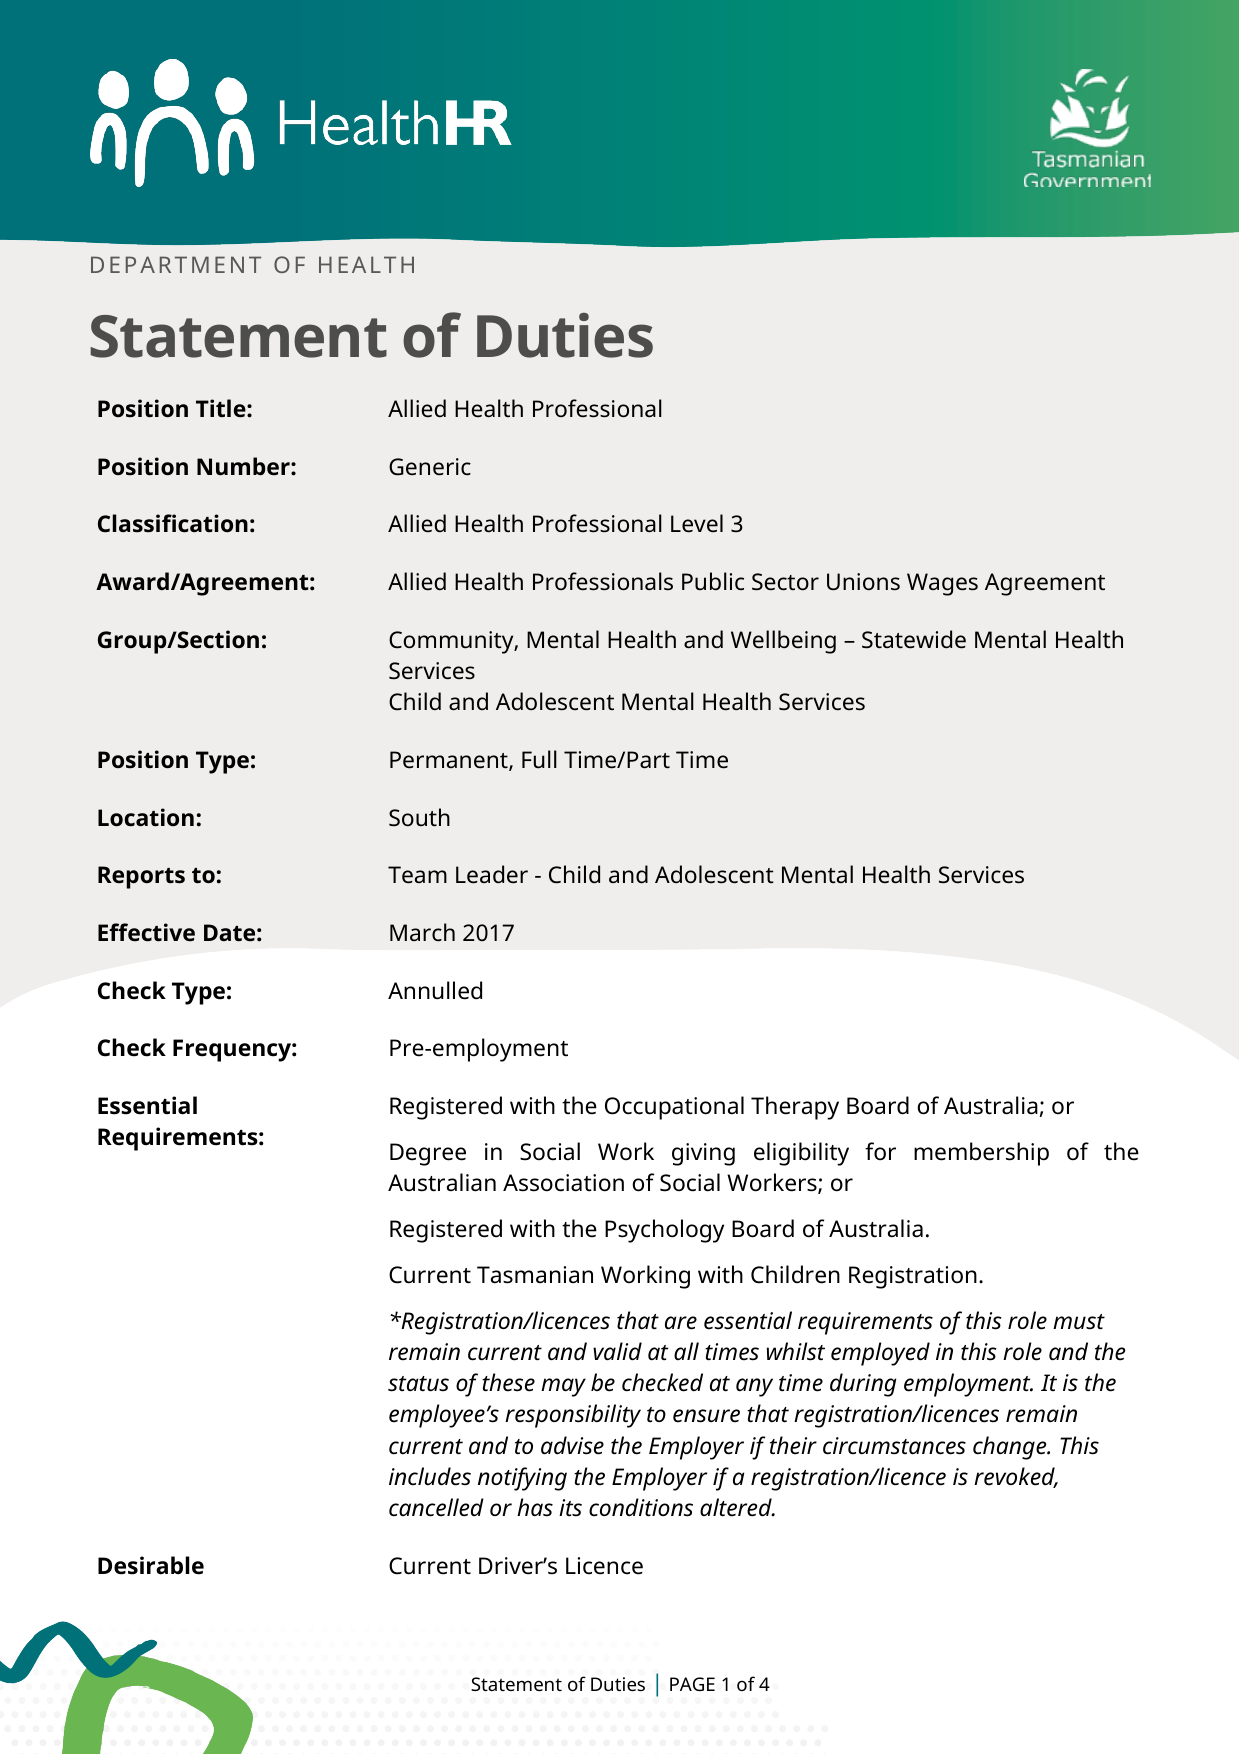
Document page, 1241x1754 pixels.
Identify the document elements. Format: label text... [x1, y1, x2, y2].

table_cell Location: [85, 796, 377, 853]
table_header Position Title: [85, 387, 377, 444]
table_cell Position Number: [85, 445, 377, 502]
table_header Allied Health Professional [377, 387, 1152, 444]
title Statement of Duties [89, 295, 1152, 374]
text DEPARTMENT OF HEALTH [89, 249, 1152, 280]
table_cell Check Type: [85, 969, 377, 1026]
table_cell Award/Agreement: [85, 560, 377, 618]
table_cell Check Frequency: [85, 1026, 377, 1084]
table_cell Essential Requirements: [85, 1084, 377, 1544]
picture [0, 0, 1239, 1196]
table_cell Position Type: [85, 738, 377, 796]
table_cell Team Leader - Child and Adolescent Mental Health Services [377, 853, 1152, 911]
table_cell Reports to: [85, 853, 377, 911]
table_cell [85, 1544, 377, 1612]
table_cell Effective Date: [85, 911, 377, 969]
picture [0, 1580, 1209, 1754]
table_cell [377, 1544, 1152, 1612]
table_cell Allied Health Professional Level 3 [377, 502, 1152, 560]
table_cell March 2017 [377, 911, 1152, 969]
table_cell Classification: [85, 502, 377, 560]
table_cell Community, Mental Health and Wellbeing – Statewide Mental Health Services Child and Adolescent Mental Health Services [377, 618, 1152, 738]
table_cell Registered with the Occupational Therapy Board of Australia; or Degree in Social Work giving eligibility for membership of the Australian Association of Social Workers; or Registered with the Psychology Board of Australia. Current Tasmanian Working with Children Registration. *Registration/licences that are essential requirements of this role must remain current and valid at all times whilst employed in this role and the status of these may be checked at any time during employment. It is the employee’s responsibility to ensure that registration/licences remain current and to advise the Employer if their circumstances change. This includes notifying the Employer if a registration/licence is revoked, cancelled or has its conditions altered. [377, 1084, 1152, 1544]
table_cell Generic [377, 445, 1152, 502]
table_cell Group/Section: [85, 618, 377, 738]
